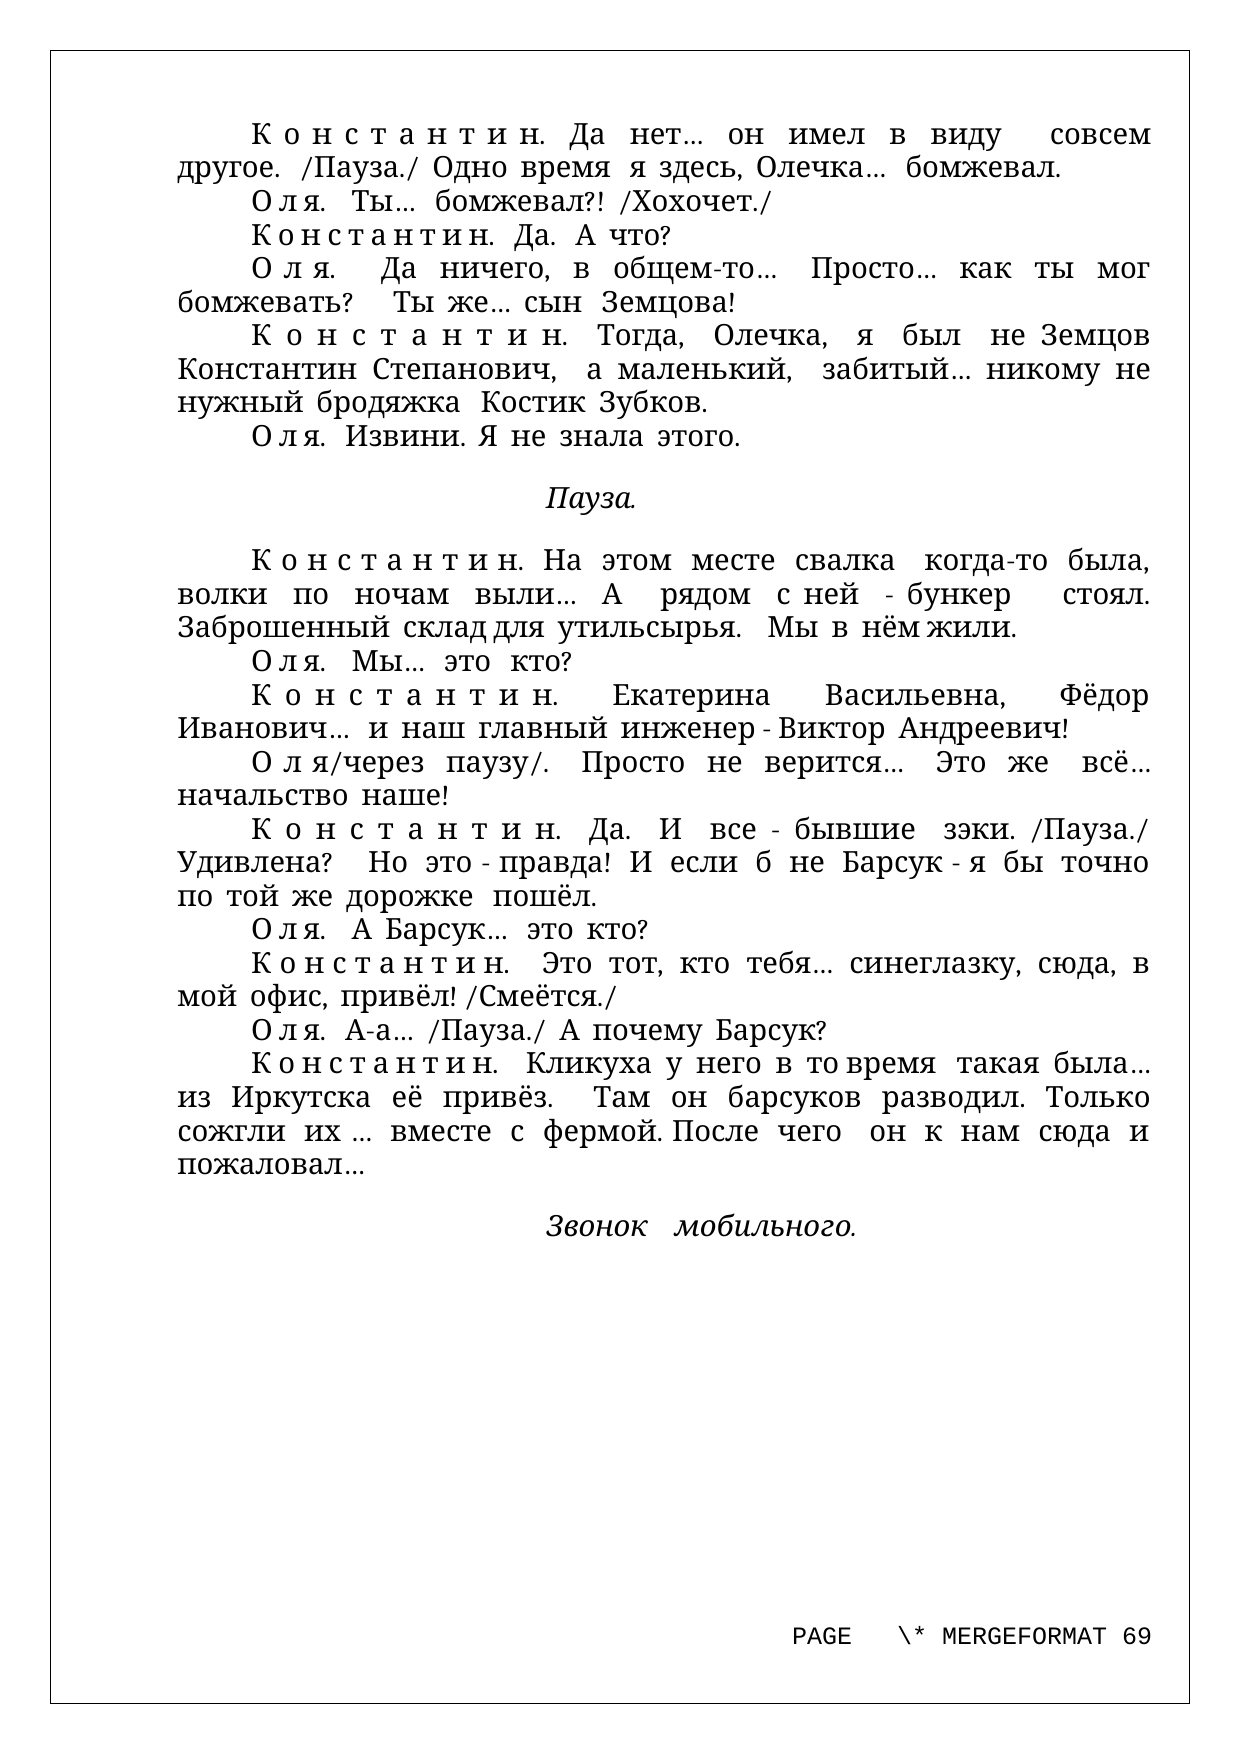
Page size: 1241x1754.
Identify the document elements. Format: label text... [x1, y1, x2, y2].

text О л я/через паузу/. Просто не верится… Это же всё… начальство наше! [177, 746, 1152, 813]
text К о н с т а н т и н. Екатерина Васильевна, Фёдор Иванович… и наш главный инженер - Виктор Андреевич! [177, 679, 1152, 746]
text О л я. Извини. Я не знала этого. [177, 420, 1152, 453]
text О л я. Мы… это кто? [177, 645, 1152, 679]
text О л я. А Барсук… это кто? [177, 913, 1152, 947]
text К о н с т а н т и н. На этом месте свалка когда-то была, волки по ночам выли… А рядом с ней - бункер стоял. Заброшенный склад для утильсырья. Мы в нём жили. [177, 544, 1152, 645]
text К о н с т а н т и н. Да. И все - бывшие зэки. /Пауза./ Удивлена? Но это - правда! И если б не Барсук - я бы точно по той же дорожке пошёл. [177, 813, 1152, 913]
text К о н с т а н т и н. Кликуха у него в то время такая была… из Иркутска её привёз. Там он барсуков разводил. Только сожгли их … вместе с фермой. После чего он к нам сюда и пожаловал… [177, 1048, 1152, 1182]
text Звонок мобильного. [177, 1211, 1152, 1244]
text К о н с т а н т и н. Да нет… он имел в виду совсем другое. /Пауза./ Одно время я здесь, Олечка… бомжевал. [177, 118, 1152, 185]
text Пауза. [177, 482, 1152, 516]
text К о н с т а н т и н. Да. А что? [177, 219, 1152, 252]
text О л я. Да ничего, в общем-то… Просто… как ты мог бомжевать? Ты же… сын Земцова! [177, 252, 1152, 319]
text К о н с т а н т и н. Тогда, Олечка, я был не Земцов Константин Степанович, а маленький, забитый… никому не нужный бродяжка Костик Зубков. [177, 319, 1152, 420]
text О л я. А-а… /Пауза./ А почему Барсук? [177, 1014, 1152, 1048]
text К о н с т а н т и н. Это тот, кто тебя… синеглазку, сюда, в мой офис, привёл! /Смеётся./ [177, 947, 1152, 1014]
text О л я. Ты… бомжевал?! /Хохочет./ [177, 185, 1152, 219]
